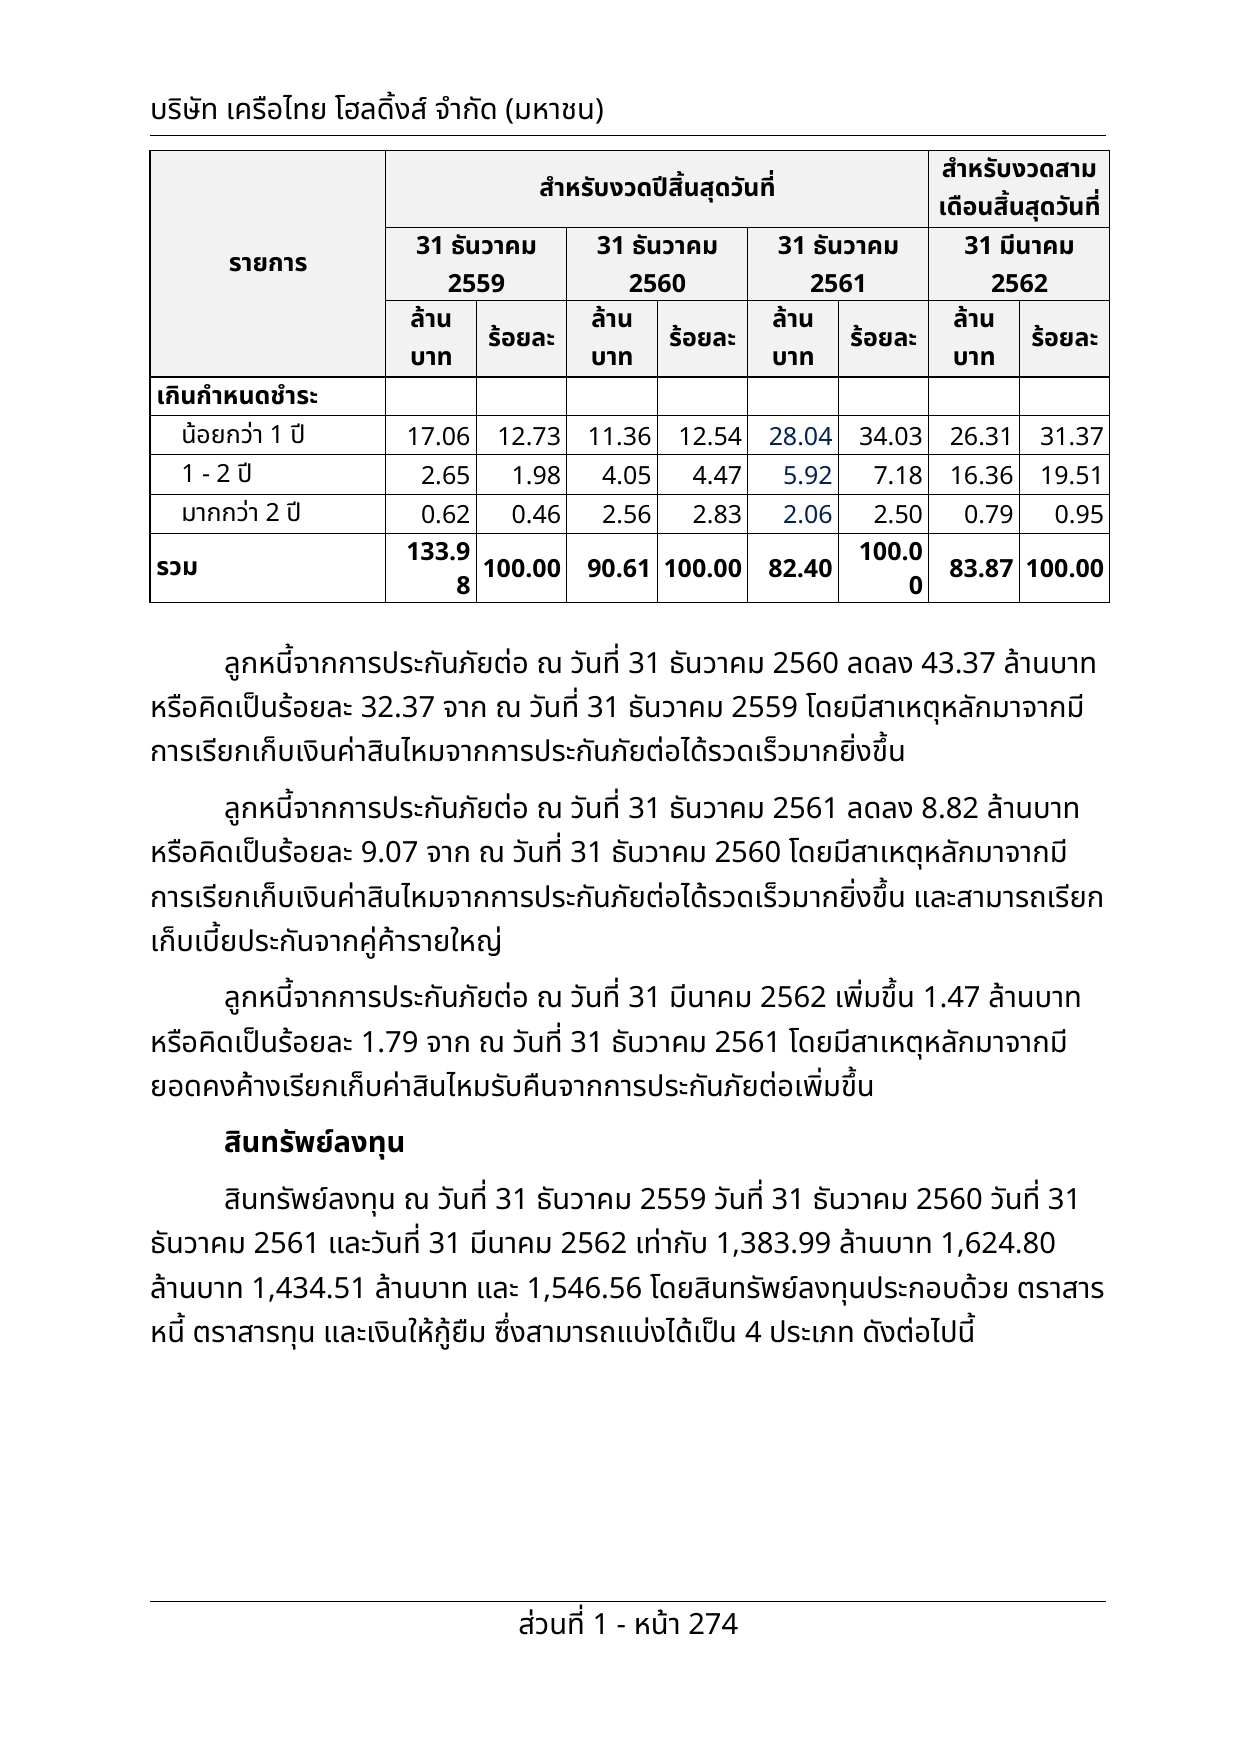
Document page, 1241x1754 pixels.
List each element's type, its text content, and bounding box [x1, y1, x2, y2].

table_cell 0.62 [386, 495, 476, 532]
table_cell 11.36 [567, 416, 657, 454]
table_cell 2.83 [658, 495, 747, 532]
table_cell ล้านบาท [929, 301, 1019, 376]
table_cell 2.56 [567, 495, 657, 532]
table_cell 82.40 [748, 534, 838, 602]
table_cell 31 ธันวาคม 2561 [748, 228, 928, 300]
table_cell 90.61 [567, 534, 657, 602]
table_cell 31 ธันวาคม 2559 [386, 228, 566, 300]
table_cell ร้อยละ [477, 301, 566, 376]
subtitle สินทรัพย์ลงทุน [150, 1122, 1106, 1166]
table_cell 2.65 [386, 455, 476, 493]
table_cell 12.54 [658, 416, 747, 454]
table_header รายการ [151, 151, 385, 376]
table_cell 17.06 [386, 416, 476, 454]
table_cell [1020, 378, 1109, 415]
table_header สำหรับงวดปีสิ้นสุดวันที่ [386, 151, 928, 227]
table_cell [929, 378, 1019, 415]
table_cell 100.00 [839, 534, 928, 602]
text ลูกหนี้จากการประกันภัยต่อ ณ วันที่ 31 มีนาคม 2562 เพิ่มขึ้น 1.47 ล้านบาท หรือคิดเป็นร้อยละ 1.79 จาก ณ วันที่ 31 ธันวาคม 2561 โดยมีสาเหตุหลักมาจากมียอดคงค้างเรียกเก็บค่าสินไหมรับคืนจากการประกันภัยต่อเพิ่มขึ้น [150, 977, 1106, 1109]
table_cell 5.92 [748, 455, 838, 493]
table_cell 19.51 [1020, 455, 1109, 493]
table_cell เกินกำหนดชำระ [151, 378, 385, 415]
table_cell ล้านบาท [748, 301, 838, 376]
table_cell 7.18 [839, 455, 928, 493]
table_cell 34.03 [839, 416, 928, 454]
table_cell 2.06 [748, 495, 838, 532]
table_cell 100.00 [658, 534, 747, 602]
table_cell 31.37 [1020, 416, 1109, 454]
table_cell 4.05 [567, 455, 657, 493]
table_cell 16.36 [929, 455, 1019, 493]
table_cell [839, 378, 928, 415]
table_cell 133.98 [386, 534, 476, 602]
table_cell 4.47 [658, 455, 747, 493]
table_cell 0.95 [1020, 495, 1109, 532]
table_cell 100.00 [1020, 534, 1109, 602]
table_header สำหรับงวดสามเดือนสิ้นสุดวันที่ [929, 151, 1109, 227]
table_cell 2.50 [839, 495, 928, 532]
table_cell 83.87 [929, 534, 1019, 602]
table_cell 28.04 [748, 416, 838, 454]
table_cell 100.00 [477, 534, 566, 602]
table_cell รวม [151, 534, 385, 602]
table_cell ร้อยละ [839, 301, 928, 376]
table_cell 1.98 [477, 455, 566, 493]
table_cell 31 ธันวาคม 2560 [567, 228, 747, 300]
table_cell [386, 378, 476, 415]
table_cell 31 มีนาคม 2562 [929, 228, 1109, 300]
table_cell 1 - 2 ปี [151, 455, 385, 493]
table_cell [567, 378, 657, 415]
table_cell น้อยกว่า 1 ปี [151, 416, 385, 454]
table_cell 12.73 [477, 416, 566, 454]
text ลูกหนี้จากการประกันภัยต่อ ณ วันที่ 31 ธันวาคม 2561 ลดลง 8.82 ล้านบาท หรือคิดเป็นร้อยละ 9.07 จาก ณ วันที่ 31 ธันวาคม 2560 โดยมีสาเหตุหลักมาจากมีการเรียกเก็บเงินค่าสินไหมจากการประกันภัยต่อได้รวดเร็วมากยิ่งขึ้น และสามารถเรียกเก็บเบี้ยประกันจากคู่ค้ารายใหญ่ [150, 787, 1106, 964]
table_cell [748, 378, 838, 415]
text ลูกหนี้จากการประกันภัยต่อ ณ วันที่ 31 ธันวาคม 2560 ลดลง 43.37 ล้านบาท หรือคิดเป็นร้อยละ 32.37 จาก ณ วันที่ 31 ธันวาคม 2559 โดยมีสาเหตุหลักมาจากมีการเรียกเก็บเงินค่าสินไหมจากการประกันภัยต่อได้รวดเร็วมากยิ่งขึ้น [150, 642, 1106, 775]
table_cell ล้านบาท [567, 301, 657, 376]
table_cell [658, 378, 747, 415]
text สินทรัพย์ลงทุน ณ วันที่ 31 ธันวาคม 2559 วันที่ 31 ธันวาคม 2560 วันที่ 31 ธันวาคม 2561 และวันที่ 31 มีนาคม 2562 เท่ากับ 1,383.99 ล้านบาท 1,624.80 ล้านบาท 1,434.51 ล้านบาท และ 1,546.56 โดยสินทรัพย์ลงทุนประกอบด้วย ตราสารหนี้ ตราสารทุน และเงินให้กู้ยืม ซึ่งสามารถแบ่งได้เป็น 4 ประเภท ดังต่อไปนี้ [150, 1178, 1106, 1355]
table_cell มากกว่า 2 ปี [151, 495, 385, 532]
table_cell ร้อยละ [658, 301, 747, 376]
table_cell ร้อยละ [1020, 301, 1109, 376]
table_cell 0.79 [929, 495, 1019, 532]
table_cell [477, 378, 566, 415]
table_cell 0.46 [477, 495, 566, 532]
table_cell 26.31 [929, 416, 1019, 454]
table_cell ล้านบาท [386, 301, 476, 376]
